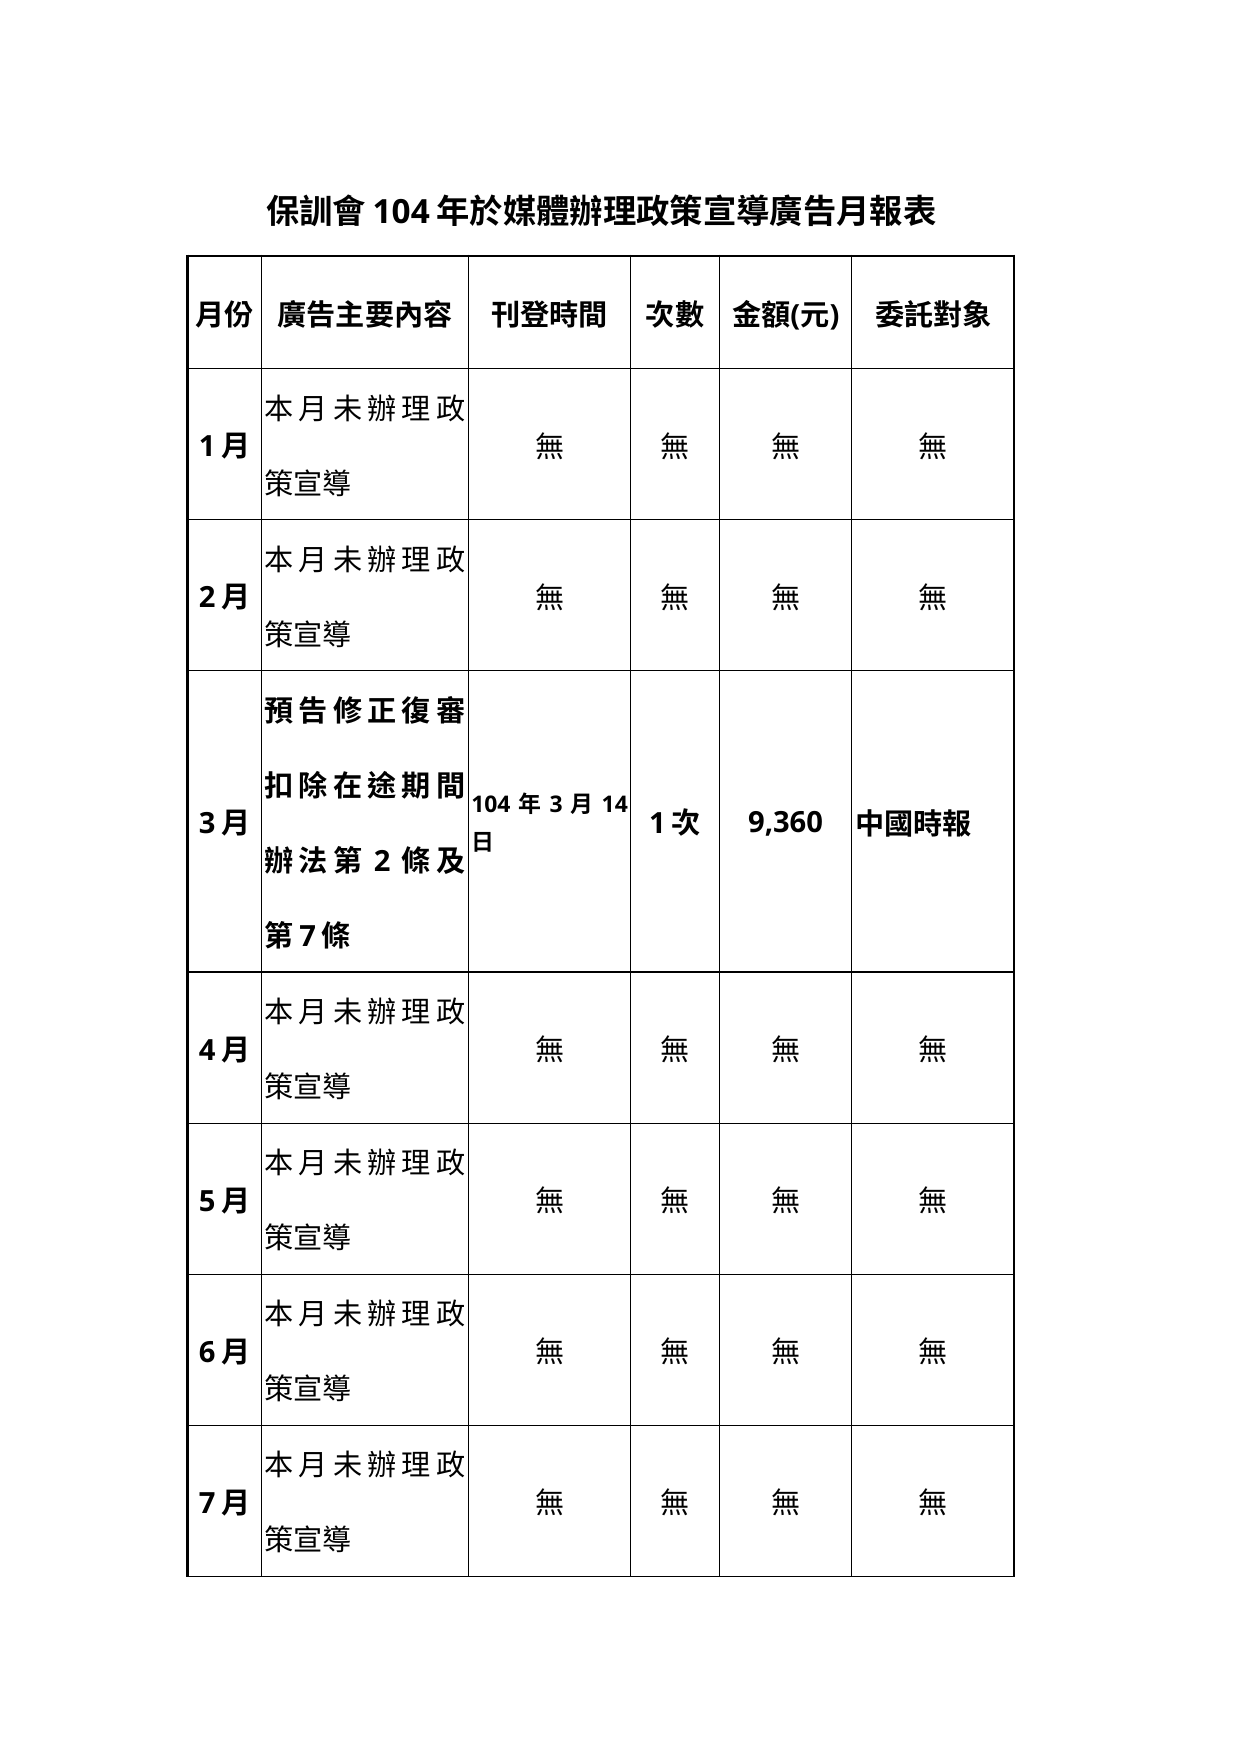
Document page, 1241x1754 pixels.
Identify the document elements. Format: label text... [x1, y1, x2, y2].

table_cell 本月未辦理政策宣導 [262, 369, 468, 519]
table_cell 104年3月14日 [469, 671, 630, 971]
table_cell 預告修正復審扣除在途期間辦法第2條及第7條 [262, 671, 468, 971]
table_cell 無 [469, 1124, 630, 1273]
table_cell 無 [720, 973, 851, 1122]
table_cell 無 [631, 520, 719, 670]
table_cell 無 [631, 369, 719, 519]
table_cell 無 [469, 1426, 630, 1576]
table_cell 無 [852, 1426, 1013, 1576]
table_cell 2月 [189, 520, 261, 670]
table_cell 委託對象 [852, 257, 1013, 368]
table_cell 無 [720, 520, 851, 670]
table_cell 無 [631, 1124, 719, 1273]
table_cell 刊登時間 [469, 257, 630, 368]
table_cell 5月 [189, 1124, 261, 1273]
table_cell 本月未辦理政策宣導 [262, 520, 468, 670]
table_cell 本月未辦理政策宣導 [262, 1426, 468, 1576]
table_cell 次數 [631, 257, 719, 368]
table_cell 無 [852, 520, 1013, 670]
table_cell 無 [469, 520, 630, 670]
table_cell 9,360 [720, 671, 851, 971]
table_cell 本月未辦理政策宣導 [262, 1124, 468, 1273]
table_cell 1月 [189, 369, 261, 519]
table_cell 無 [631, 973, 719, 1122]
table_cell 金額(元) [720, 257, 851, 368]
table_cell 無 [852, 369, 1013, 519]
table_cell 1次 [631, 671, 719, 971]
table_cell 無 [631, 1426, 719, 1576]
table_header 保訓會104年於媒體辦理政策宣導廣告月報表 [188, 165, 1014, 254]
table_cell 廣告主要內容 [262, 257, 468, 368]
table_cell 無 [720, 369, 851, 519]
table_cell 本月未辦理政策宣導 [262, 1275, 468, 1424]
table_cell 無 [852, 1124, 1013, 1273]
table_cell 中國時報 [852, 671, 1013, 971]
table_cell 月份 [189, 257, 261, 368]
table_cell 無 [631, 1275, 719, 1424]
table_cell 無 [852, 1275, 1013, 1424]
table_cell 無 [852, 973, 1013, 1122]
table_cell 無 [469, 1275, 630, 1424]
table_cell 本月未辦理政策宣導 [262, 973, 468, 1122]
table_cell 7月 [189, 1426, 261, 1576]
table_cell 4月 [189, 973, 261, 1122]
table_cell 無 [469, 973, 630, 1122]
table_cell 無 [720, 1124, 851, 1273]
table_cell 無 [720, 1275, 851, 1424]
table_cell 3月 [189, 671, 261, 971]
table_cell 無 [469, 369, 630, 519]
table_cell 無 [720, 1426, 851, 1576]
table_cell 6月 [189, 1275, 261, 1424]
